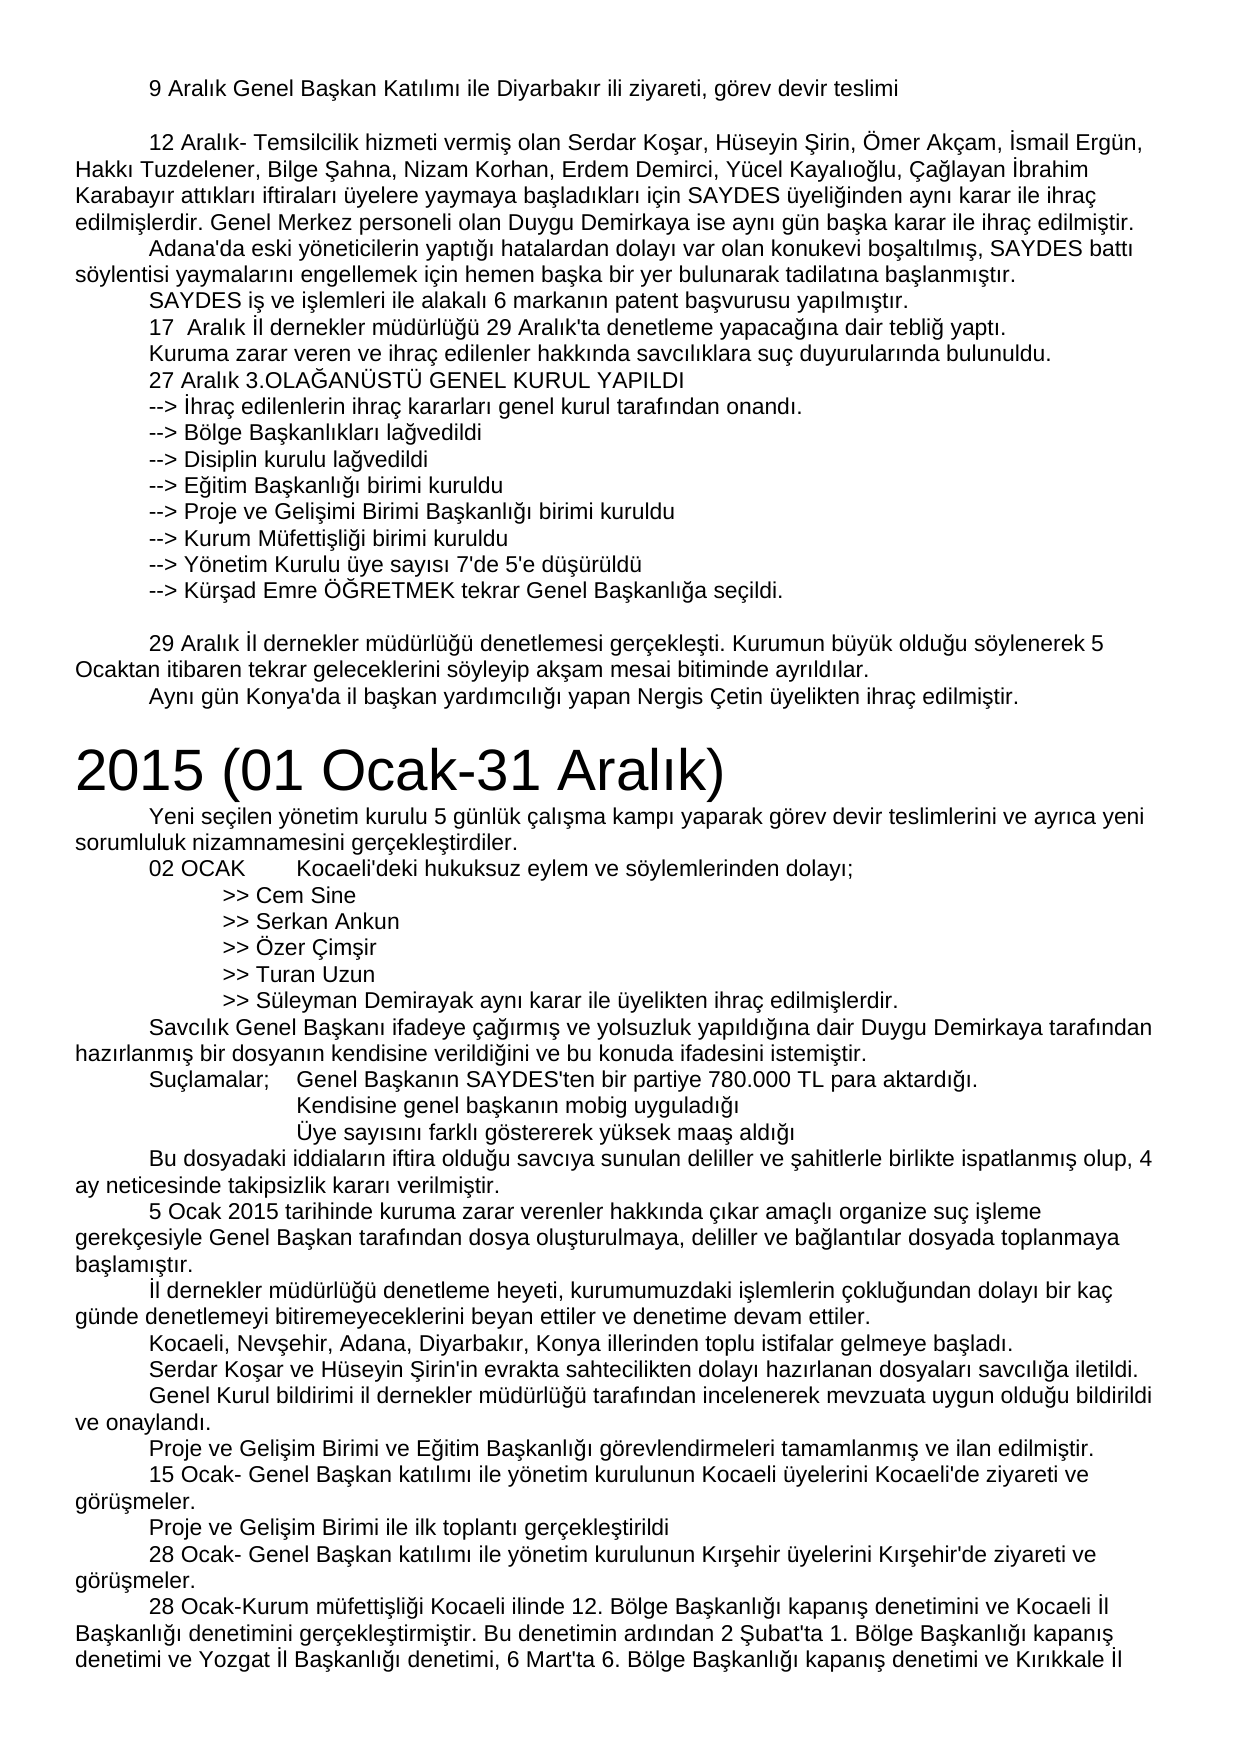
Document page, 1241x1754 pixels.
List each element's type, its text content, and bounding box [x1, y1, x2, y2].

text Yeni seçilen yönetim kurulu 5 günlük çalışma kampı yaparak görev devir teslimlerini ve ayrıca yeni sorumluluk nizamnamesini gerçekleştirdiler. [75, 803, 1165, 855]
text 17 Aralık İl dernekler müdürlüğü 29 Aralık'ta denetleme yapacağına dair tebliğ yaptı. [75, 314, 1165, 340]
text 15 Ocak- Genel Başkan katılımı ile yönetim kurulunun Kocaeli üyelerini Kocaeli'de ziyareti ve görüşmeler. [75, 1461, 1165, 1514]
text İl dernekler müdürlüğü denetleme heyeti, kurumumuzdaki işlemlerin çokluğundan dolayı bir kaç günde denetlemeyi bitiremeyeceklerini beyan ettiler ve denetime devam ettiler. [75, 1277, 1165, 1330]
text Aynı gün Konya'da il başkan yardımcılığı yapan Nergis Çetin üyelikten ihraç edilmiştir. [75, 683, 1165, 709]
text --> Yönetim Kurulu üye sayısı 7'de 5'e düşürüldü [75, 551, 1165, 577]
text Genel Kurul bildirimi il dernekler müdürlüğü tarafından incelenerek mevzuata uygun olduğu bildirildi ve onaylandı. [75, 1382, 1165, 1435]
text Proje ve Gelişim Birimi ile ilk toplantı gerçekleştirildi [75, 1514, 1165, 1541]
text Savcılık Genel Başkanı ifadeye çağırmış ve yolsuzluk yapıldığına dair Duygu Demirkaya tarafından hazırlanmış bir dosyanın kendisine verildiğini ve bu konuda ifadesini istemiştir. [75, 1013, 1165, 1066]
text --> İhraç edilenlerin ihraç kararları genel kurul tarafından onandı. [75, 393, 1165, 419]
text 29 Aralık İl dernekler müdürlüğü denetlemesi gerçekleşti. Kurumun büyük olduğu söylenerek 5 Ocaktan itibaren tekrar geleceklerini söyleyip akşam mesai bitiminde ayrıldılar. [75, 630, 1165, 683]
text Suçlamalar; Genel Başkanın SAYDES'ten bir partiye 780.000 TL para aktardığı. [75, 1066, 1165, 1092]
text Kendisine genel başkanın mobig uyguladığı [75, 1092, 1165, 1119]
text SAYDES iş ve işlemleri ile alakalı 6 markanın patent başvurusu yapılmıştır. [75, 287, 1165, 314]
text Üye sayısını farklı göstererek yüksek maaş aldığı [75, 1119, 1165, 1145]
text 12 Aralık- Temsilcilik hizmeti vermiş olan Serdar Koşar, Hüseyin Şirin, Ömer Akçam, İsmail Ergün, Hakkı Tuzdelener, Bilge Şahna, Nizam Korhan, Erdem Demirci, Yücel Kayalıoğlu, Çağlayan İbrahim Karabayır attıkları iftiraları üyelere yaymaya başladıkları için SAYDES üyeliğinden aynı karar ile ihraç edilmişlerdir. Genel Merkez personeli olan Duygu Demirkaya ise aynı gün başka karar ile ihraç edilmiştir. [75, 129, 1165, 235]
text Serdar Koşar ve Hüseyin Şirin'in evrakta sahtecilikten dolayı hazırlanan dosyaları savcılığa iletildi. [75, 1356, 1165, 1382]
text --> Eğitim Başkanlığı birimi kuruldu [75, 472, 1165, 498]
text --> Kurum Müfettişliği birimi kuruldu [75, 525, 1165, 551]
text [75, 1593, 1165, 1672]
text --> Proje ve Gelişimi Birimi Başkanlığı birimi kuruldu [75, 498, 1165, 525]
text >> Süleyman Demirayak aynı karar ile üyelikten ihraç edilmişlerdir. [75, 987, 1165, 1013]
text Proje ve Gelişim Birimi ve Eğitim Başkanlığı görevlendirmeleri tamamlanmış ve ilan edilmiştir. [75, 1435, 1165, 1461]
text Kuruma zarar veren ve ihraç edilenler hakkında savcılıklara suç duyurularında bulunuldu. [75, 340, 1165, 367]
text --> Disiplin kurulu lağvedildi [75, 446, 1165, 472]
text >> Serkan Ankun [75, 908, 1165, 934]
text >> Turan Uzun [75, 961, 1165, 987]
text >> Cem Sine [75, 882, 1165, 908]
text Kocaeli, Nevşehir, Adana, Diyarbakır, Konya illerinden toplu istifalar gelmeye başladı. [75, 1330, 1165, 1356]
text 9 Aralık Genel Başkan Katılımı ile Diyarbakır ili ziyareti, görev devir teslimi [75, 75, 1165, 101]
text --> Kürşad Emre ÖĞRETMEK tekrar Genel Başkanlığa seçildi. [75, 577, 1165, 604]
text Adana'da eski yöneticilerin yaptığı hatalardan dolayı var olan konukevi boşaltılmış, SAYDES battı söylentisi yaymalarını engellemek için hemen başka bir yer bulunarak tadilatına başlanmıştır. [75, 235, 1165, 287]
text 28 Ocak- Genel Başkan katılımı ile yönetim kurulunun Kırşehir üyelerini Kırşehir'de ziyareti ve görüşmeler. [75, 1541, 1165, 1593]
text Bu dosyadaki iddiaların iftira olduğu savcıya sunulan deliller ve şahitlerle birlikte ispatlanmış olup, 4 ay neticesinde takipsizlik kararı verilmiştir. [75, 1145, 1165, 1198]
text 2015 (01 Ocak-31 Aralık) [75, 736, 1165, 803]
text 02 OCAK Kocaeli'deki hukuksuz eylem ve söylemlerinden dolayı; [75, 855, 1165, 882]
text 27 Aralık 3.OLAĞANÜSTÜ GENEL KURUL YAPILDI [75, 367, 1165, 393]
text >> Özer Çimşir [75, 934, 1165, 961]
text 5 Ocak 2015 tarihinde kuruma zarar verenler hakkında çıkar amaçlı organize suç işleme gerekçesiyle Genel Başkan tarafından dosya oluşturulmaya, deliller ve bağlantılar dosyada toplanmaya başlamıştır. [75, 1198, 1165, 1277]
text --> Bölge Başkanlıkları lağvedildi [75, 419, 1165, 446]
